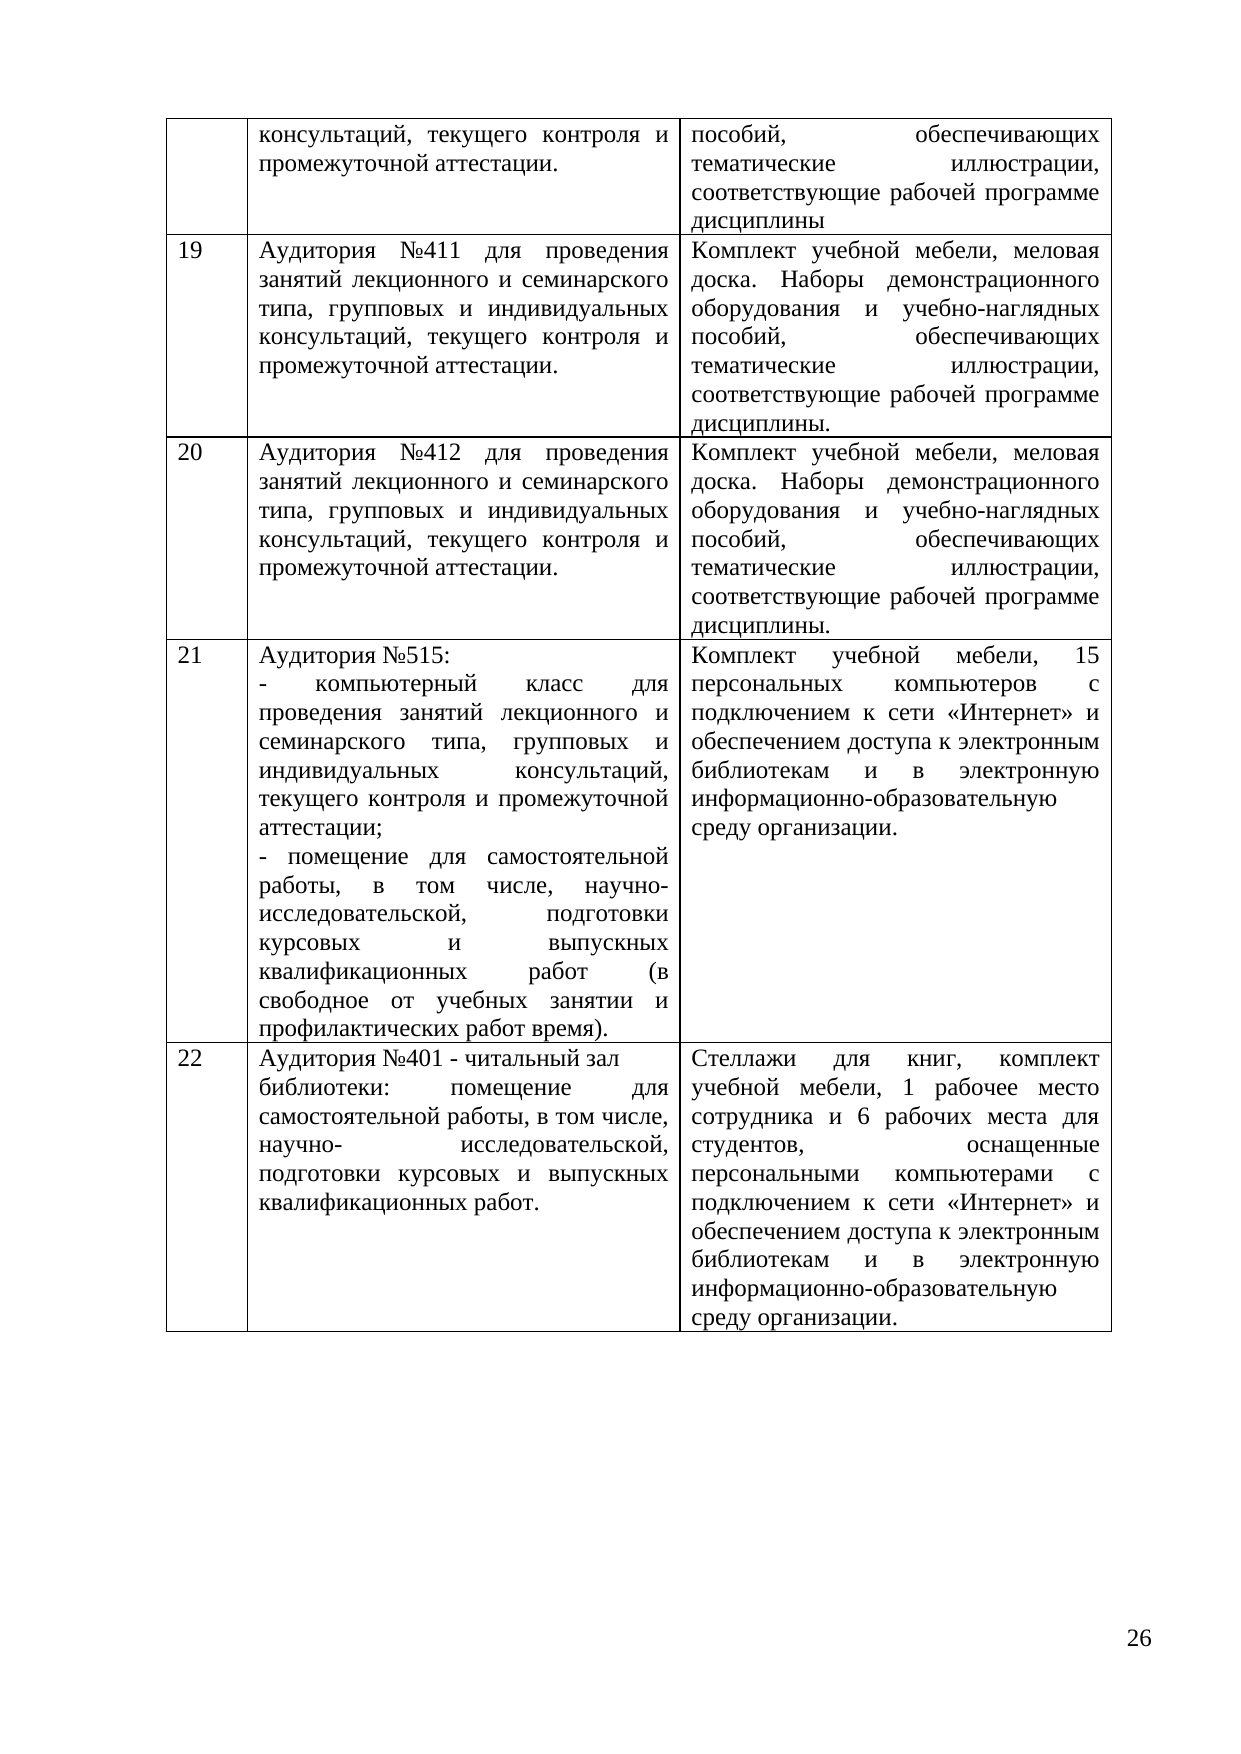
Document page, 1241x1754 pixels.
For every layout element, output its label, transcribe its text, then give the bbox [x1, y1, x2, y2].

table_cell Аудитория №412 для проведения занятий лекционного и семинарского типа, групповых и индивидуальных консультаций, текущего контроля и промежуточной аттестации. [248, 438, 679, 639]
table_cell Стеллажи для книг, комплект учебной мебели, 1 рабочее место сотрудника и 6 рабочих места для студентов, оснащенные персональными компьютерами с подключением к сети «Интернет» и обеспечением доступа к электронным библиотекам и в электронную информационно-образовательную среду организации. [681, 1043, 1111, 1331]
table_cell 18 [167, 119, 247, 234]
table_cell 22 [167, 1043, 247, 1331]
table_cell Аудитория №411 для проведения занятий лекционного и семинарского типа, групповых и индивидуальных консультаций, текущего контроля и промежуточной аттестации. [248, 235, 679, 436]
table_cell 19 [167, 235, 247, 436]
table_cell 20 [167, 438, 247, 639]
table_cell Аудитория №401 - читальный зал библиотеки: помещение для самостоятельной работы, в том числе, научно- исследовательской, подготовки курсовых и выпускных квалификационных работ. [248, 1043, 679, 1331]
table_cell 21 [167, 640, 247, 1042]
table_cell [248, 119, 679, 234]
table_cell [681, 119, 1111, 234]
table_cell Аудитория №515: - компьютерный класс для проведения занятий лекционного и семинарского типа, групповых и индивидуальных консультаций, текущего контроля и промежуточной аттестации; - помещение для самостоятельной работы, в том числе, научно- исследовательской, подготовки курсовых и выпускных квалификационных работ (в свободное от учебных занятии и профилактических работ время). [248, 640, 679, 1042]
table_cell Комплект учебной мебели, 15 персональных компьютеров с подключением к сети «Интернет» и обеспечением доступа к электронным библиотекам и в электронную информационно-образовательную среду организации. [681, 640, 1111, 1042]
